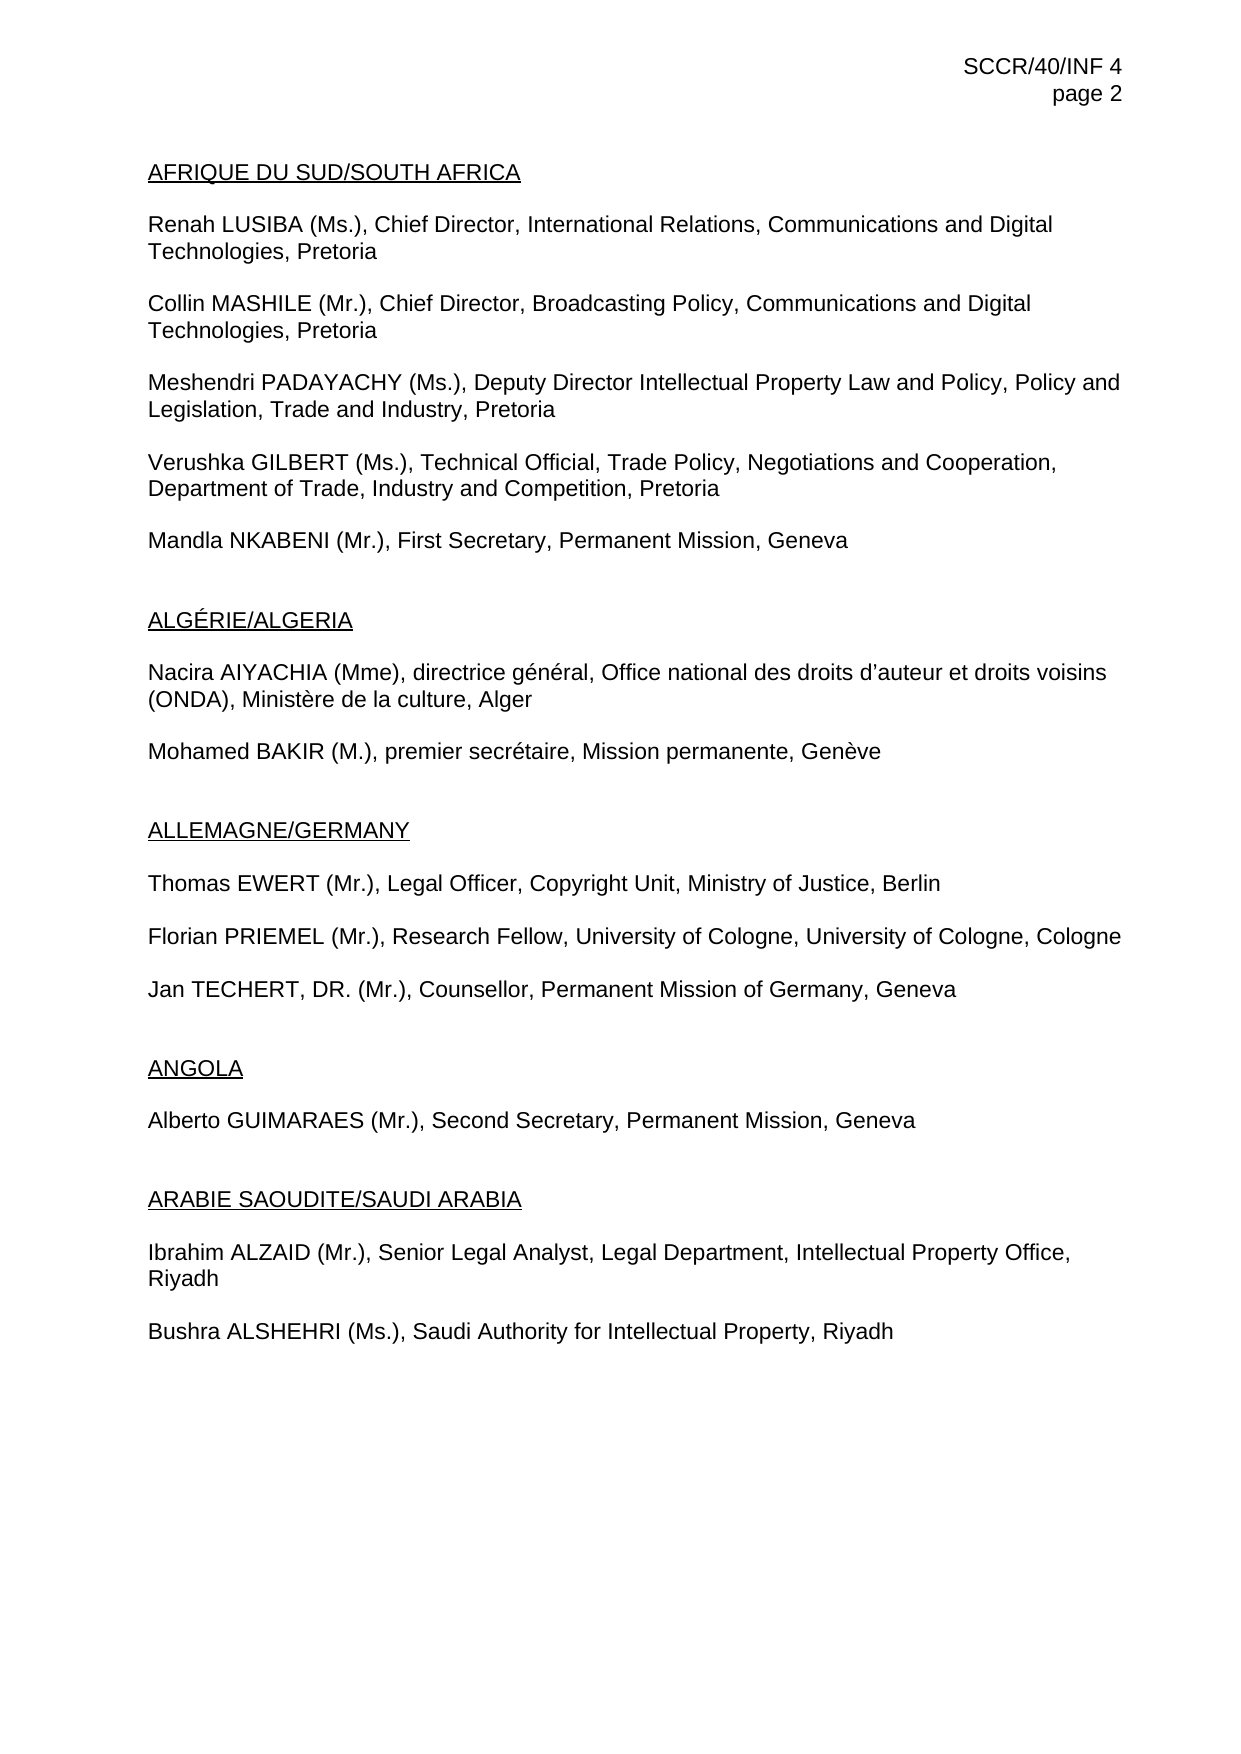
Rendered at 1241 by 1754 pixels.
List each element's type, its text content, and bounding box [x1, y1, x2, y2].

text ARABIE SAOUDITE/SAUDI ARABIA [148, 1186, 1122, 1213]
text Nacira AIYACHIA (Mme), directrice général, Office national des droits d’auteur et droits voisins (ONDA), Ministère de la culture, Alger [148, 659, 1122, 712]
text Verushka GILBERT (Ms.), Technical Official, Trade Policy, Negotiations and Cooperation, Department of Trade, Industry and Competition, Pretoria [148, 448, 1122, 501]
text AFRIQUE DU SUD/SOUTH AFRICA [148, 158, 1122, 185]
text Thomas EWERT (Mr.), Legal Officer, Copyright Unit, Ministry of Justice, Berlin [148, 870, 1122, 896]
text ANGOLA [148, 1054, 1122, 1081]
text Mohamed BAKIR (M.), premier secrétaire, Mission permanente, Genève [148, 738, 1122, 765]
text ALGÉRIE/ALGERIA [148, 607, 1122, 633]
text Jan TECHERT, DR. (Mr.), Counsellor, Permanent Mission of Germany, Geneva [148, 976, 1122, 1002]
text Alberto GUIMARAES (Mr.), Second Secretary, Permanent Mission, Geneva [148, 1107, 1122, 1134]
text Meshendri PADAYACHY (Ms.), Deputy Director Intellectual Property Law and Policy, Policy and Legislation, Trade and Industry, Pretoria [148, 369, 1122, 422]
text ALLEMAGNE/GERMANY [148, 817, 1122, 844]
text Renah LUSIBA (Ms.), Chief Director, International Relations, Communications and Digital Technologies, Pretoria [148, 211, 1122, 264]
text Florian PRIEMEL (Mr.), Research Fellow, University of Cologne, University of Cologne, Cologne [148, 923, 1122, 949]
text Mandla NKABENI (Mr.), First Secretary, Permanent Mission, Geneva [148, 527, 1122, 554]
text Ibrahim ALZAID (Mr.), Senior Legal Analyst, Legal Department, Intellectual Property Office, Riyadh [148, 1239, 1122, 1292]
text Collin MASHILE (Mr.), Chief Director, Broadcasting Policy, Communications and Digital Technologies, Pretoria [148, 290, 1122, 343]
text Bushra ALSHEHRI (Ms.), Saudi Authority for Intellectual Property, Riyadh [148, 1318, 1122, 1344]
